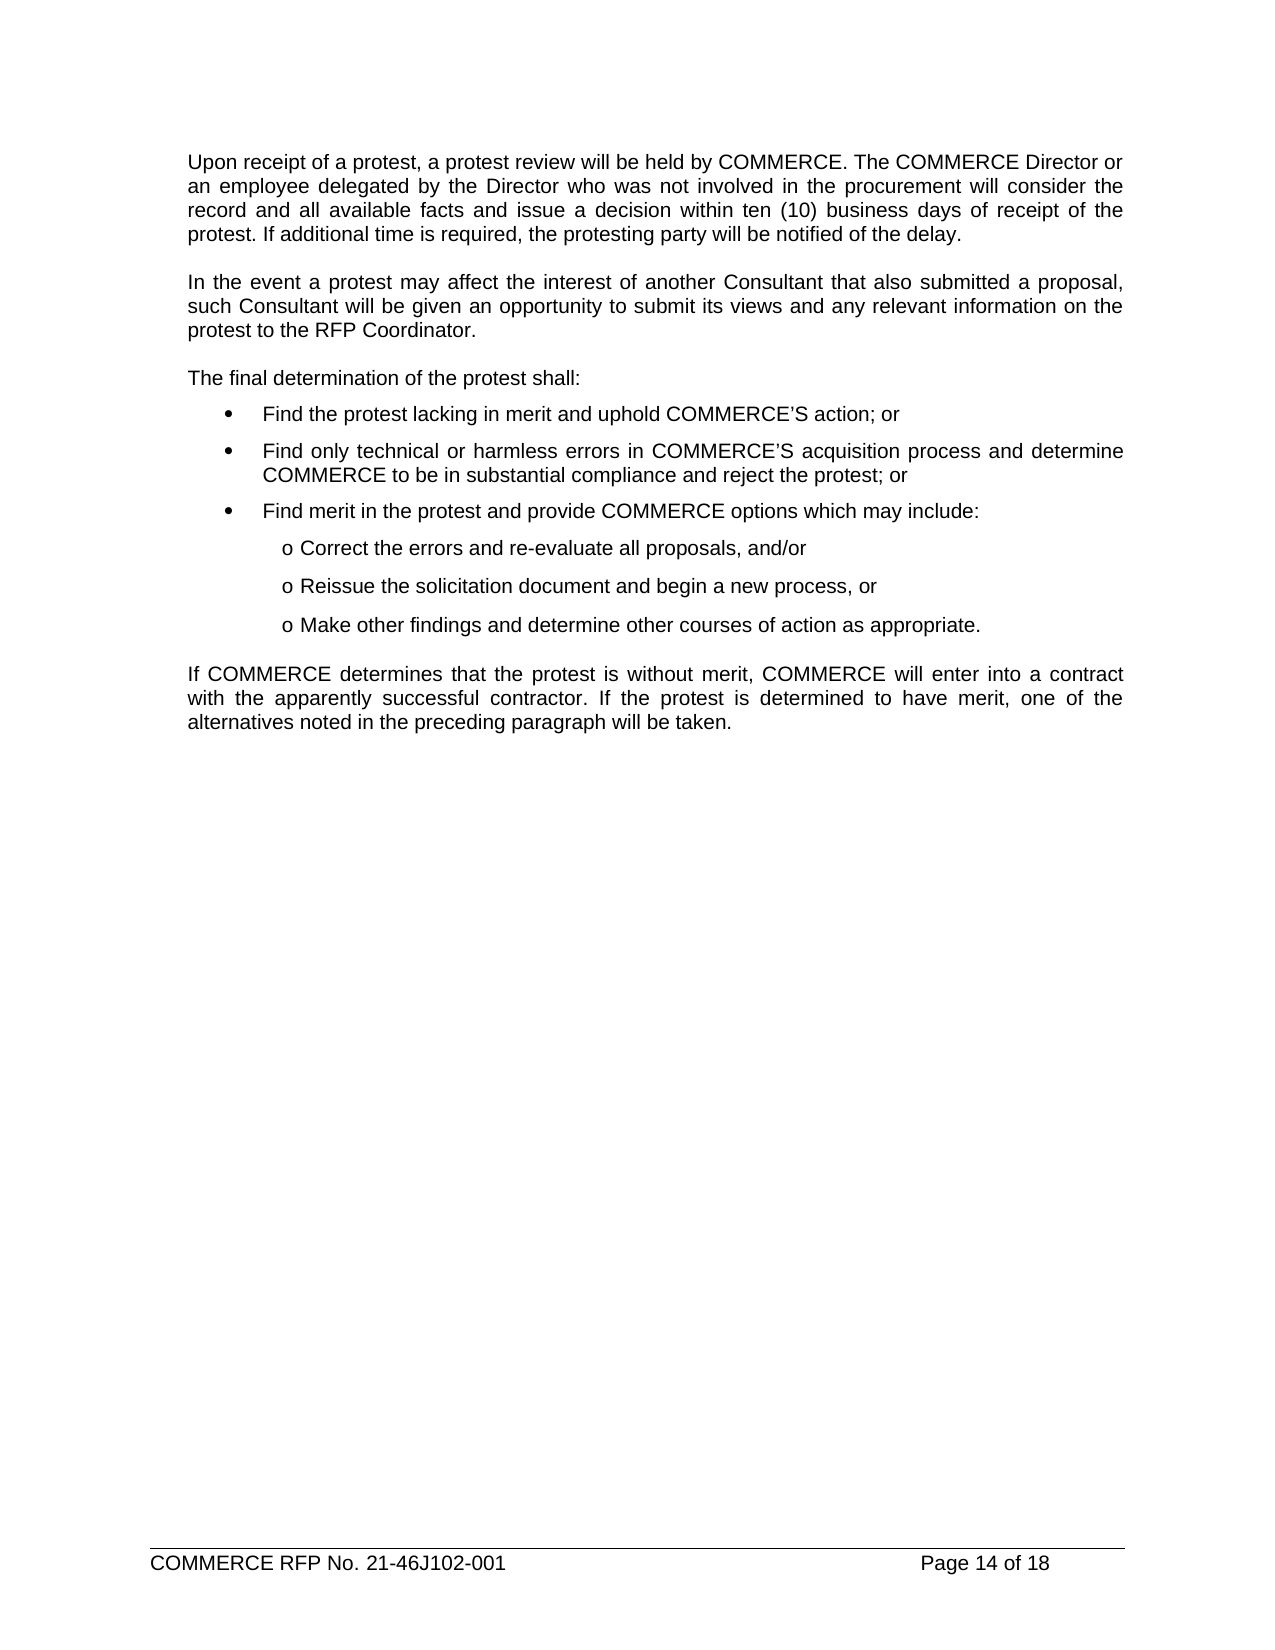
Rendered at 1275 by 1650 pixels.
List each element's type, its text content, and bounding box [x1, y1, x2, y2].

text The final determination of the protest shall: [187, 366, 1125, 389]
text Upon receipt of a protest, a protest review will be held by COMMERCE. The COMMERCE Director or an employee delegated by the Director who was not involved in the procurement will consider the record and all available facts and issue a decision within ten (10) business days of receipt of the protest. If additional time is required, the protesting party will be notified of the delay. [187, 150, 1125, 246]
list Find the protest lacking in merit and uphold COMMERCE’S action; or [225, 402, 1125, 426]
text In the event a protest may affect the interest of another Consultant that also submitted a proposal, such Consultant will be given an opportunity to submit its views and any relevant information on the protest to the RFP Coordinator. [187, 270, 1125, 342]
list Make other findings and determine other courses of action as appropriate. [281, 612, 1125, 638]
list Find only technical or harmless errors in COMMERCE’S acquisition process and determine COMMERCE to be in substantial compliance and reject the protest; or [225, 439, 1125, 487]
list Find merit in the protest and provide COMMERCE options which may include: [225, 499, 1125, 523]
list Correct the errors and re-evaluate all proposals, and/or [281, 536, 1125, 562]
list Reissue the solicitation document and begin a new process, or [281, 574, 1125, 600]
text If COMMERCE determines that the protest is without merit, COMMERCE will enter into a contract with the apparently successful contractor. If the protest is determined to have merit, one of the alternatives noted in the preceding paragraph will be taken. [187, 662, 1125, 734]
